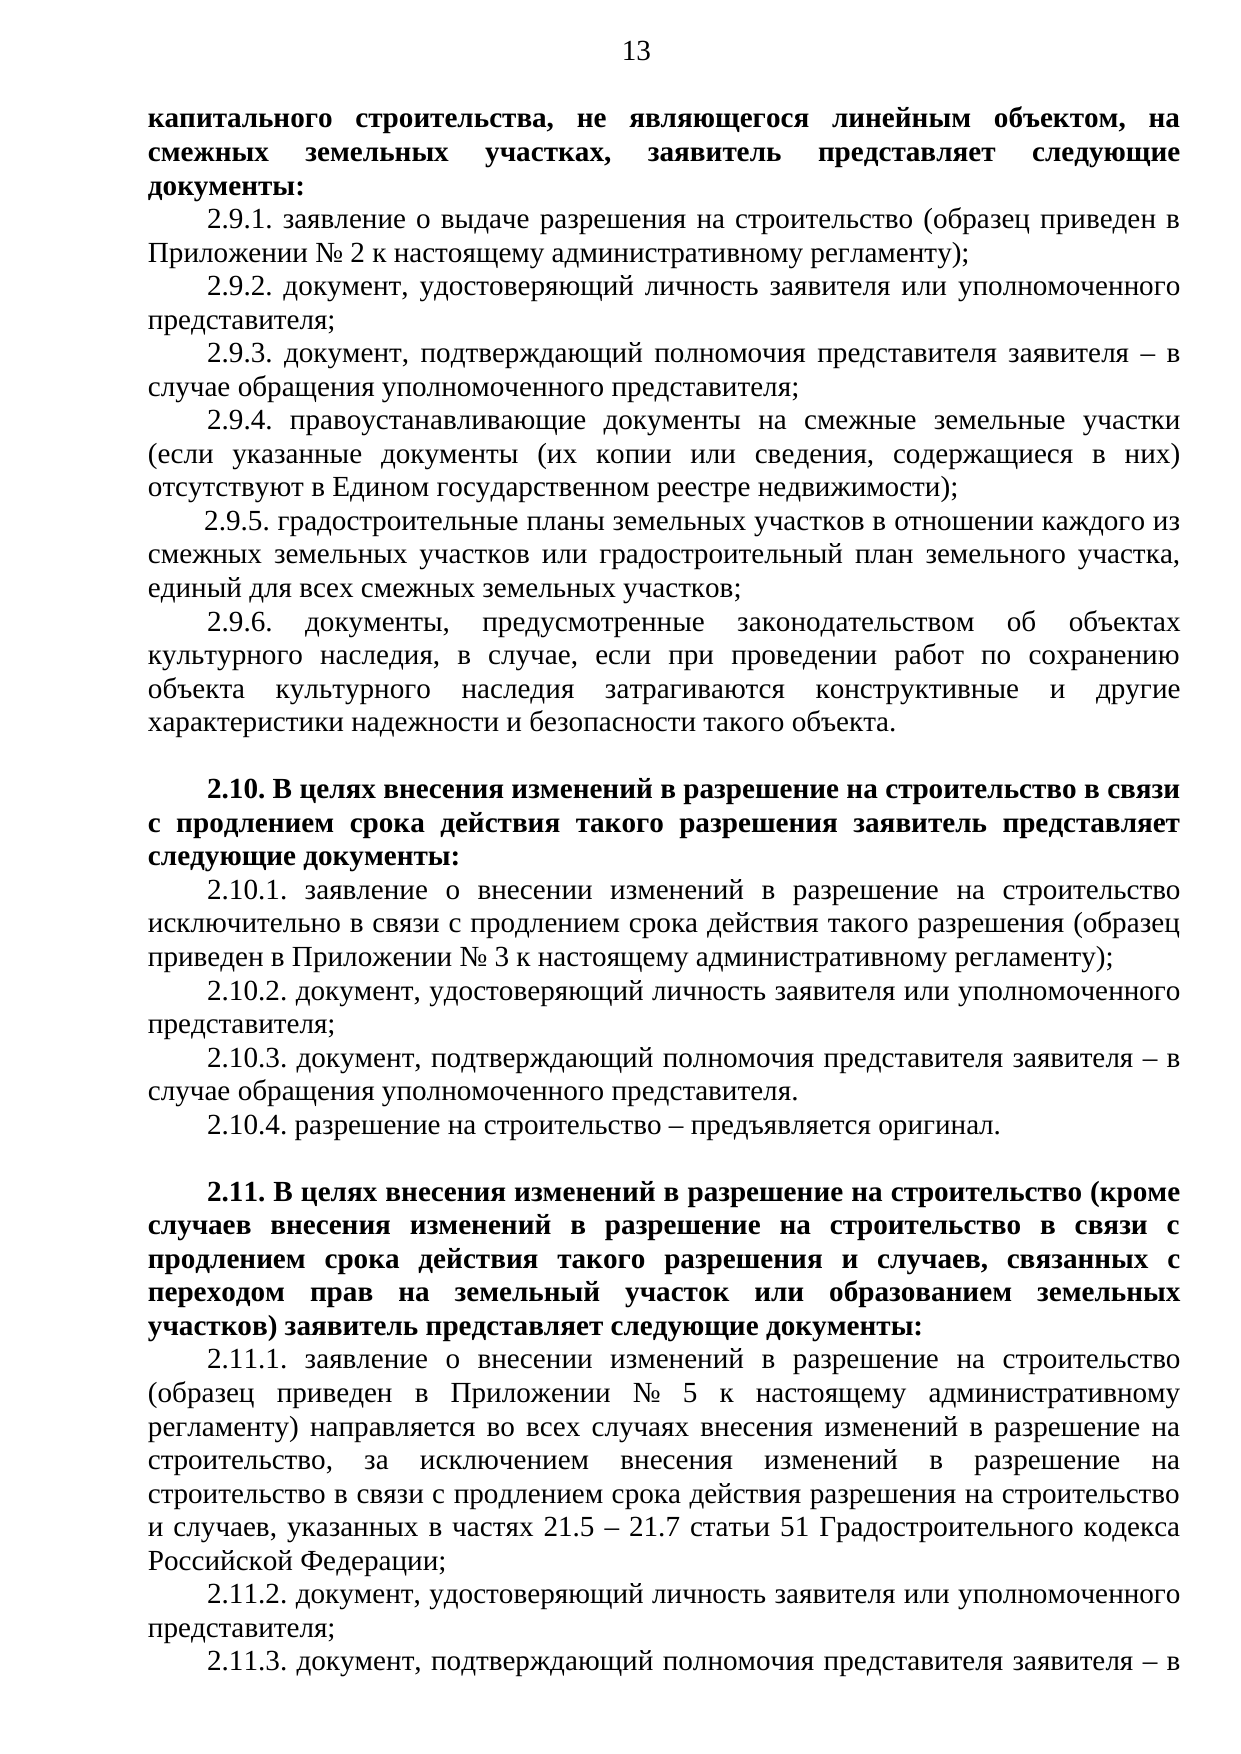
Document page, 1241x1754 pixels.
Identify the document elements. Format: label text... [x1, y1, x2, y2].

text 2.10.1. заявление о внесении изменений в разрешение на строительство исключительно в связи с продлением срока действия такого разрешения (образец приведен в Приложении № 3 к настоящему административному регламенту); [148, 872, 1181, 973]
text 2.9.6. документы, предусмотренные законодательством об объектах культурного наследия, в случае, если при проведении работ по сохранению объекта культурного наследия затрагиваются конструктивные и другие характеристики надежности и безопасности такого объекта. [148, 604, 1181, 738]
text 2.10.3. документ, подтверждающий полномочия представителя заявителя – в случае обращения уполномоченного представителя. [148, 1040, 1181, 1107]
text 2.9.5. градостроительные планы земельных участков в отношении каждого из смежных земельных участков или градостроительный план земельного участка, единый для всех смежных земельных участков; [148, 503, 1181, 604]
text 2.9.1. заявление о выдаче разрешения на строительство (образец приведен в Приложении № 2 к настоящему административному регламенту); [148, 201, 1181, 268]
text 2.11.2. документ, удостоверяющий личность заявителя или уполномоченного представителя; [148, 1576, 1181, 1643]
text 2.10.4. разрешение на строительство – предъявляется оригинал. [148, 1107, 1181, 1140]
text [148, 1643, 1181, 1677]
text 2.10.2. документ, удостоверяющий личность заявителя или уполномоченного представителя; [148, 973, 1181, 1040]
text 2.9.4. правоустанавливающие документы на смежные земельные участки (если указанные документы (их копии или сведения, содержащиеся в них) отсутствуют в Едином государственном реестре недвижимости); [148, 402, 1181, 503]
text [148, 101, 1181, 201]
text 2.9.3. документ, подтверждающий полномочия представителя заявителя – в случае обращения уполномоченного представителя; [148, 335, 1181, 402]
text 2.11.1. заявление о внесении изменений в разрешение на строительство (образец приведен в Приложении № 5 к настоящему административному регламенту) направляется во всех случаях внесения изменений в разрешение на строительство, за исключением внесения изменений в разрешение на строительство в связи с продлением срока действия разрешения на строительство и случаев, указанных в частях 21.5 – 21.7 статьи 51 Градостроительного кодекса Российской Федерации; [148, 1342, 1181, 1576]
text 2.10. В целях внесения изменений в разрешение на строительство в связи с продлением срока действия такого разрешения заявитель представляет следующие документы: [148, 771, 1181, 872]
text 2.11. В целях внесения изменений в разрешение на строительство (кроме случаев внесения изменений в разрешение на строительство в связи с продлением срока действия такого разрешения и случаев, связанных с переходом прав на земельный участок или образованием земельных участков) заявитель представляет следующие документы: [148, 1174, 1181, 1342]
text 2.9.2. документ, удостоверяющий личность заявителя или уполномоченного представителя; [148, 268, 1181, 335]
